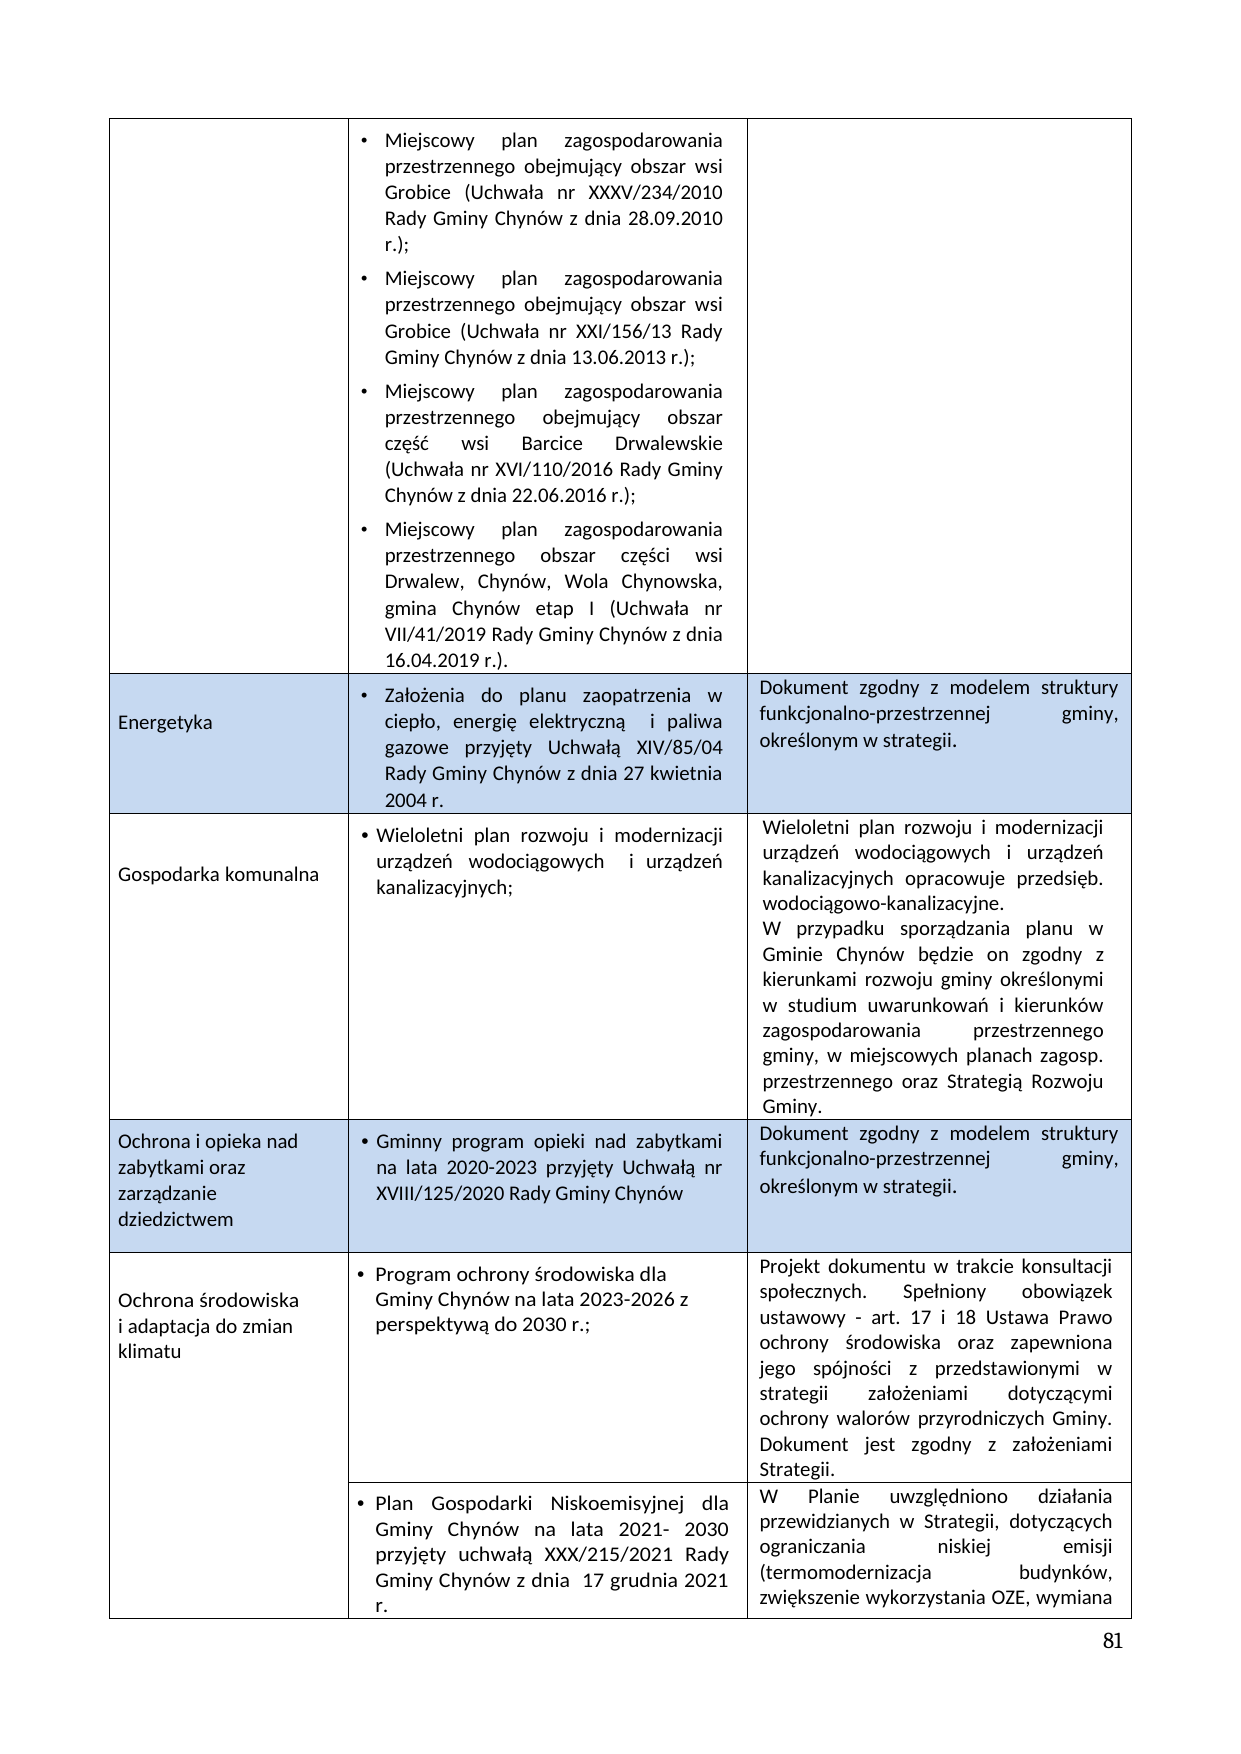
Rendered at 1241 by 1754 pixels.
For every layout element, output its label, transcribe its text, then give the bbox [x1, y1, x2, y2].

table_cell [349, 1483, 747, 1618]
table_cell Projekt dokumentu w trakcie konsultacji społecznych. Spełniony obowiązek ustawowy - art. 17 i 18 Ustawa Prawo ochrony środowiska oraz zapewniona jego spójności z przedstawionymi w strategii założeniami dotyczącymi ochrony walorów przyrodniczych Gminy. Dokument jest zgodny z założeniami Strategii. [748, 1253, 1131, 1482]
table_cell Program ochrony środowiska dla Gminy Chynów na lata 2023-2026 z perspektywą do 2030 r.; [349, 1253, 747, 1482]
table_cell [748, 119, 1131, 673]
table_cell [349, 119, 747, 673]
table_cell Ochrona i opieka nad zabytkami oraz zarządzanie dziedzictwem [110, 1120, 348, 1252]
table_cell Wieloletni plan rozwoju i modernizacji urządzeń wodociągowych i urządzeń kanalizacyjnych opracowuje przedsięb. wodociągowo-kanalizacyjne. W przypadku sporządzania planu w Gminie Chynów będzie on zgodny z kierunkami rozwoju gminy określonymi w studium uwarunkowań i kierunków zagospodarowania przestrzennego gminy, w miejscowych planach zagosp. przestrzennego oraz Strategią Rozwoju Gminy. [748, 814, 1131, 1119]
table_cell Dokument zgodny z modelem struktury funkcjonalno-przestrzennej gminy, określonym w strategii. [748, 1120, 1131, 1252]
table_cell Dokument zgodny z modelem struktury funkcjonalno-przestrzennej gminy, określonym w strategii. [748, 674, 1131, 813]
table_cell Gminny program opieki nad zabytkami na lata 2020-2023 przyjęty Uchwałą nr XVIII/125/2020 Rady Gminy Chynów [349, 1120, 747, 1252]
table_cell Ochrona środowiska i adaptacja do zmian klimatu [110, 1253, 348, 1618]
table_cell Wieloletni plan rozwoju i modernizacji urządzeń wodociągowych i urządzeń kanalizacyjnych; [349, 814, 747, 1119]
table_cell Gospodarka komunalna [110, 814, 348, 1119]
table_cell Energetyka [110, 674, 348, 813]
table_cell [748, 1483, 1131, 1618]
table_cell Założenia do planu zaopatrzenia w ciepło, energię elektryczną i paliwa gazowe przyjęty Uchwałą XIV/85/04 Rady Gminy Chynów z dnia 27 kwietnia 2004 r. [349, 674, 747, 813]
